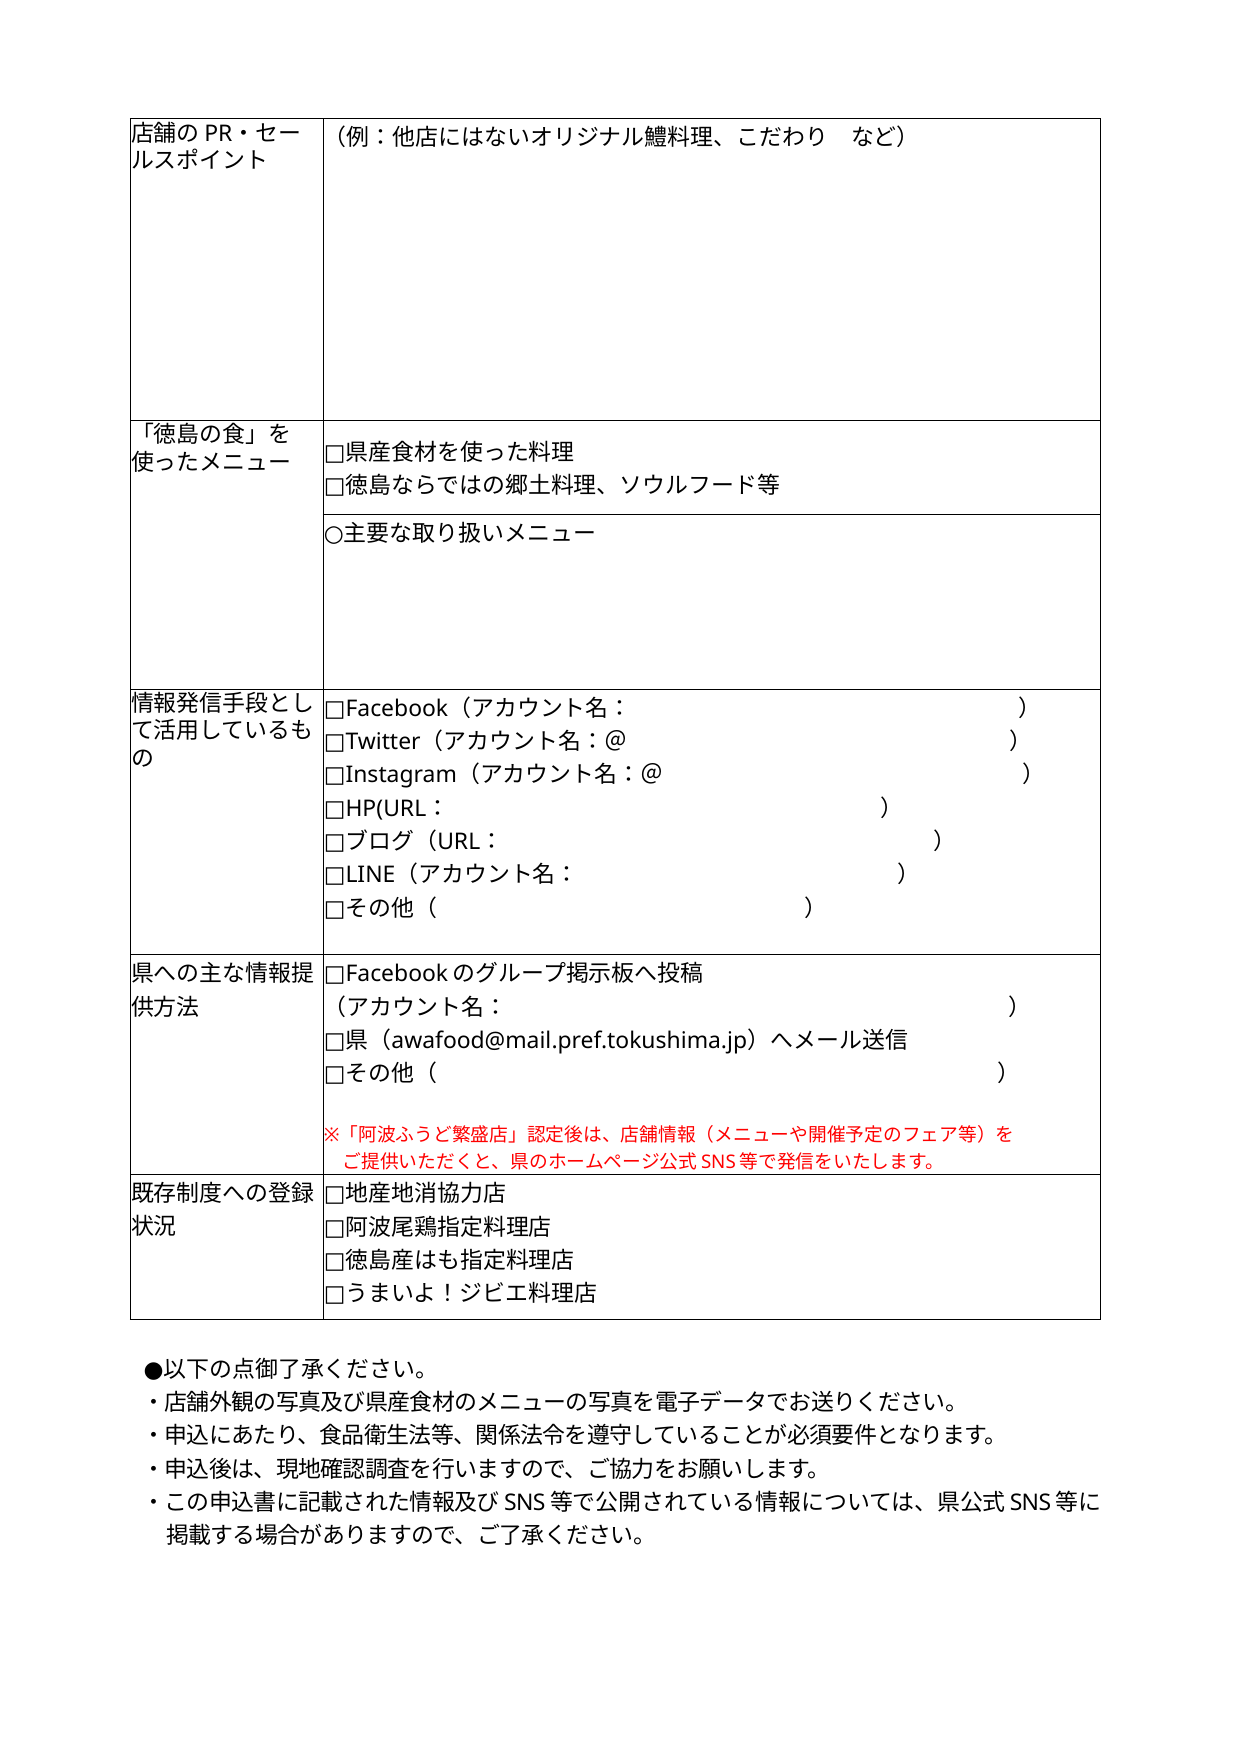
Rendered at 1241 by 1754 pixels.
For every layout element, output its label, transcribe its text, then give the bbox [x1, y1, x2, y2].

text ・申込後は、現地確認調査を行いますので、ご協力をお願いします。 [142, 1451, 1122, 1484]
table_cell □Facebookのグループ掲示板へ投稿 （アカウント名： ） □県（awafood@mail.pref.tokushima.jp）へメール送信 □その他（ ） ※「阿波ふうど繁盛店」認定後は、店舗情報（メニューや開催予定のフェア等）を ご提供いただくと、県のホームページ公式SNS等で発信をいたします。 [324, 955, 1100, 1174]
table_cell ○主要な取り扱いメニュー [324, 515, 1100, 688]
table_cell 県への主な情報提供方法 [131, 955, 323, 1174]
table_cell 情報発信手段として活用しているもの [131, 690, 323, 954]
table_cell 「徳島の食」を使ったメニュー [131, 421, 323, 688]
table_cell □Facebook（アカウント名： ） □Twitter（アカウント名：＠ ） □Instagram（アカウント名：＠ ） □HP(URL： ） □ブログ（URL： ） □LINE（アカウント名： ） □その他（ ） [324, 690, 1100, 954]
text ・申込にあたり、食品衛生法等、関係法令を遵守していることが必須要件となります。 [142, 1417, 1122, 1451]
text ・この申込書に記載された情報及びSNS等で公開されている情報については、県公式SNS等に掲載する場合がありますので、ご了承ください。 [142, 1484, 1122, 1550]
text ・店舗外観の写真及び県産食材のメニューの写真を電子データでお送りください。 [142, 1384, 1122, 1417]
table_cell 店舗のPR・セールスポイント [131, 119, 323, 420]
table_cell （例：他店にはないオリジナル鱧料理、こだわり など） [324, 119, 1100, 420]
table_cell □地産地消協力店 □阿波尾鶏指定料理店 □徳島産はも指定料理店 □うまいよ！ジビエ料理店 [324, 1175, 1100, 1318]
text ●以下の点御了承ください。 [143, 1351, 1122, 1384]
table_cell □県産食材を使った料理 □徳島ならではの郷土料理、ソウルフード等 [324, 421, 1100, 513]
table_cell 既存制度への登録状況 [131, 1175, 323, 1318]
